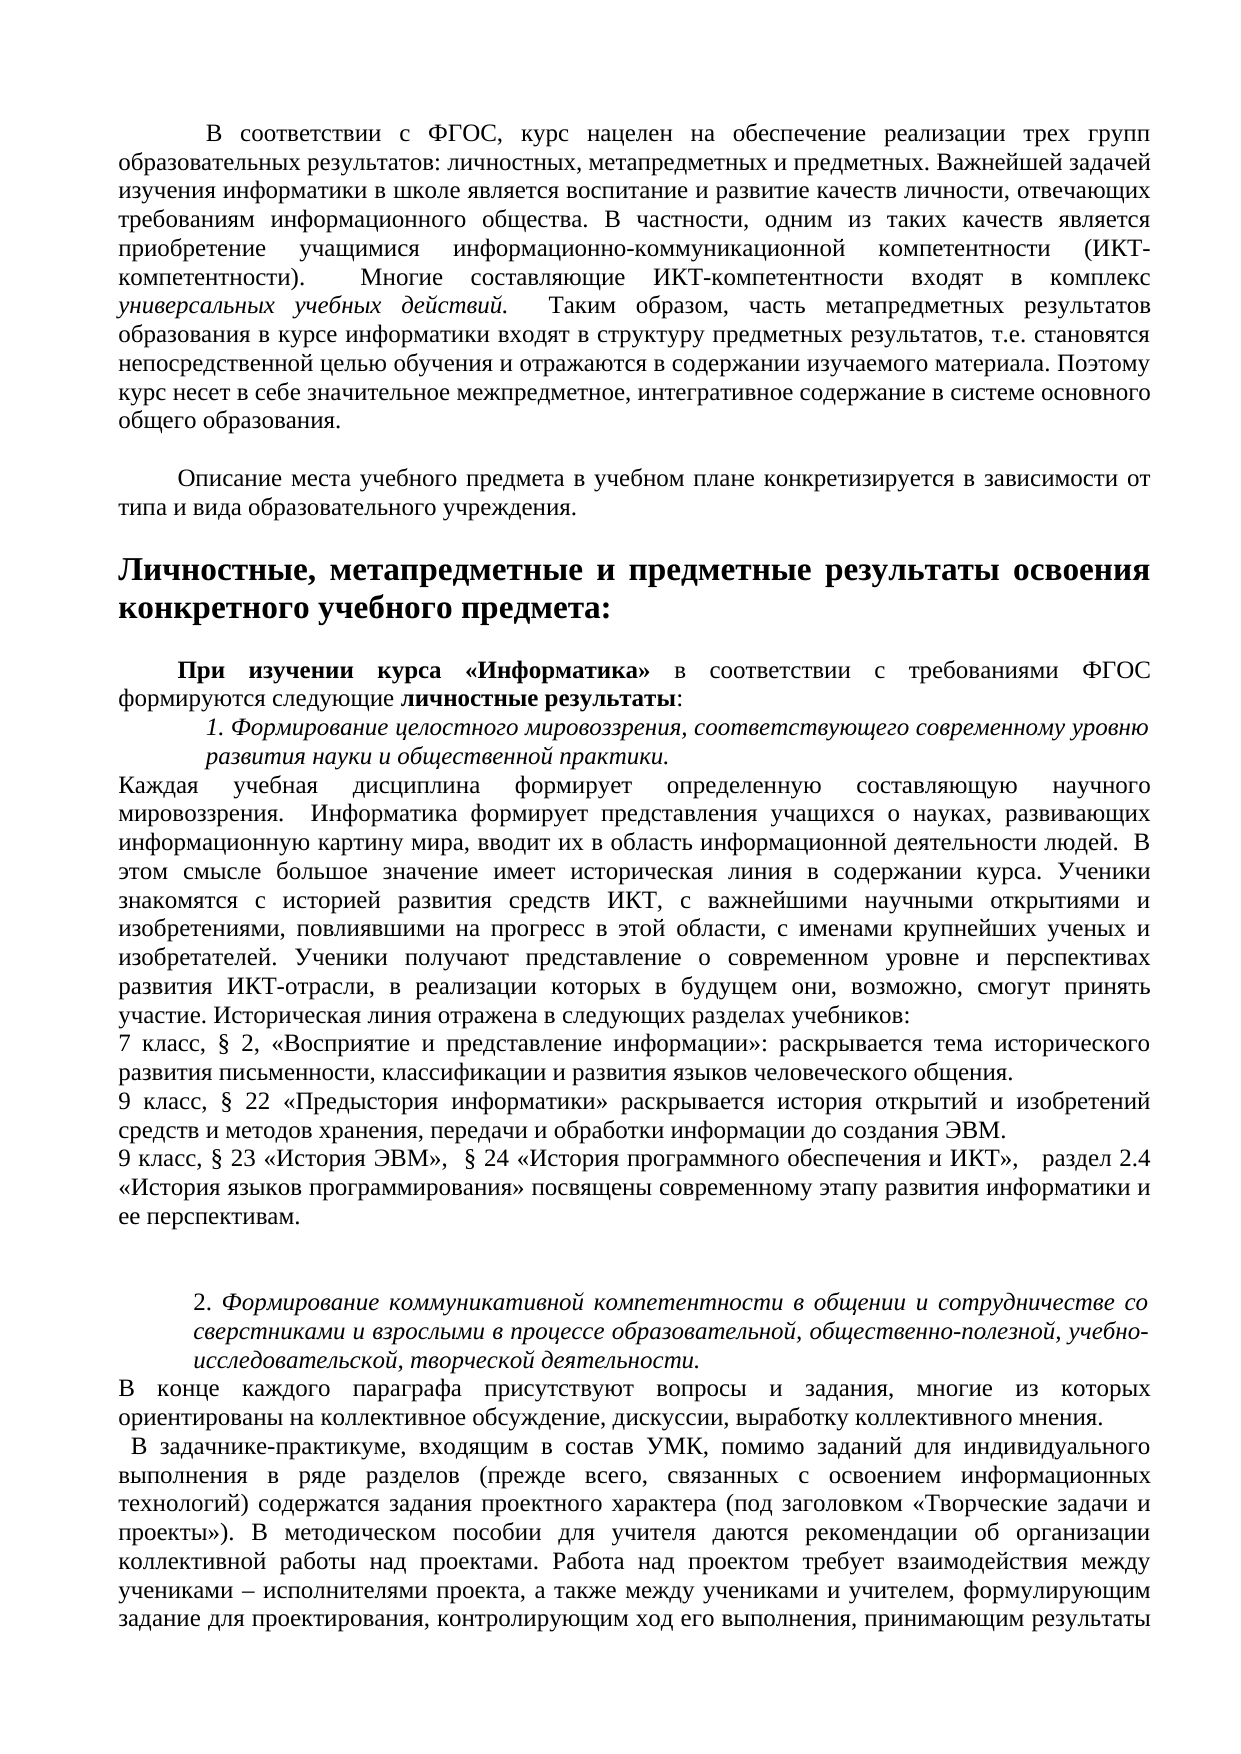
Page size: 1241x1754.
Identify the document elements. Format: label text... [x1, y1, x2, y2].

text При изучении курса «Информатика» в соответствии с требованиями ФГОС формируются следующие личностные результаты: [118, 655, 1152, 712]
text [118, 1431, 1152, 1632]
text Каждая учебная дисциплина формирует определенную составляющую научного мировоззрения. Информатика формирует представления учащихся о науках, развивающих информационную картину мира, вводит их в область информационной деятельности людей. В этом смысле большое значение имеет историческая линия в содержании курса. Ученики знакомятся с историей развития средств ИКТ, с важнейшими научными открытиями и изобретениями, повлиявшими на прогресс в этой области, с именами крупнейших ученых и изобретателей. Ученики получают представление о современном уровне и перспективах развития ИКТ-отрасли, в реализации которых в будущем они, возможно, смогут принять участие. Историческая линия отражена в следующих разделах учебников: [118, 770, 1152, 1028]
list Формирование целостного мировоззрения, соответствующего современному уровню развития науки и общественной практики. [206, 712, 1152, 770]
text 7 класс, § 2, «Восприятие и представление информации»: раскрывается тема исторического развития письменности, классификации и развития языков человеческого общения. [118, 1028, 1152, 1086]
text Личностные, метапредметные и предметные результаты освоения конкретного учебного предмета: [118, 549, 1152, 626]
text 2. Формирование коммуникативной компетентности в общении и сотрудничестве со сверстниками и взрослыми в процессе образовательной, общественно-полезной, учебно-исследовательской, творческой деятельности. [193, 1287, 1152, 1373]
text В соответствии с ФГОС, курс нацелен на обеспечение реализации трех групп образовательных результатов: личностных, метапредметных и предметных. Важнейшей задачей изучения информатики в школе является воспитание и развитие качеств личности, отвечающих требованиям информационного общества. В частности, одним из таких качеств является приобретение учащимися информационно-коммуникационной компетентности (ИКТ-компетентности). Многие составляющие ИКТ-компетентности входят в комплекс универсальных учебных действий. Таким образом, часть метапредметных результатов образования в курсе информатики входят в структуру предметных результатов, т.е. становятся непосредственной целью обучения и отражаются в содержании изучаемого материала. Поэтому курс несет в себе значительное межпредметное, интегративное содержание в системе основного общего образования. [118, 118, 1152, 434]
text Описание места учебного предмета в учебном плане конкретизируется в зависимости от типа и вида образовательного учреждения. [118, 463, 1152, 521]
text 9 класс, § 22 «Предыстория информатики» раскрывается история открытий и изобретений средств и методов хранения, передачи и обработки информации до создания ЭВМ. [118, 1086, 1152, 1143]
text В конце каждого параграфа присутствуют вопросы и задания, многие из которых ориентированы на коллективное обсуждение, дискуссии, выработку коллективного мнения. [118, 1373, 1152, 1431]
text 9 класс, 23 «История ЭВМ», 24 «История программного обеспечения и ИКТ», раздел 2.4 «История языков программирования» посвящены современному этапу развития информатики и ее перспективам. [118, 1143, 1152, 1230]
